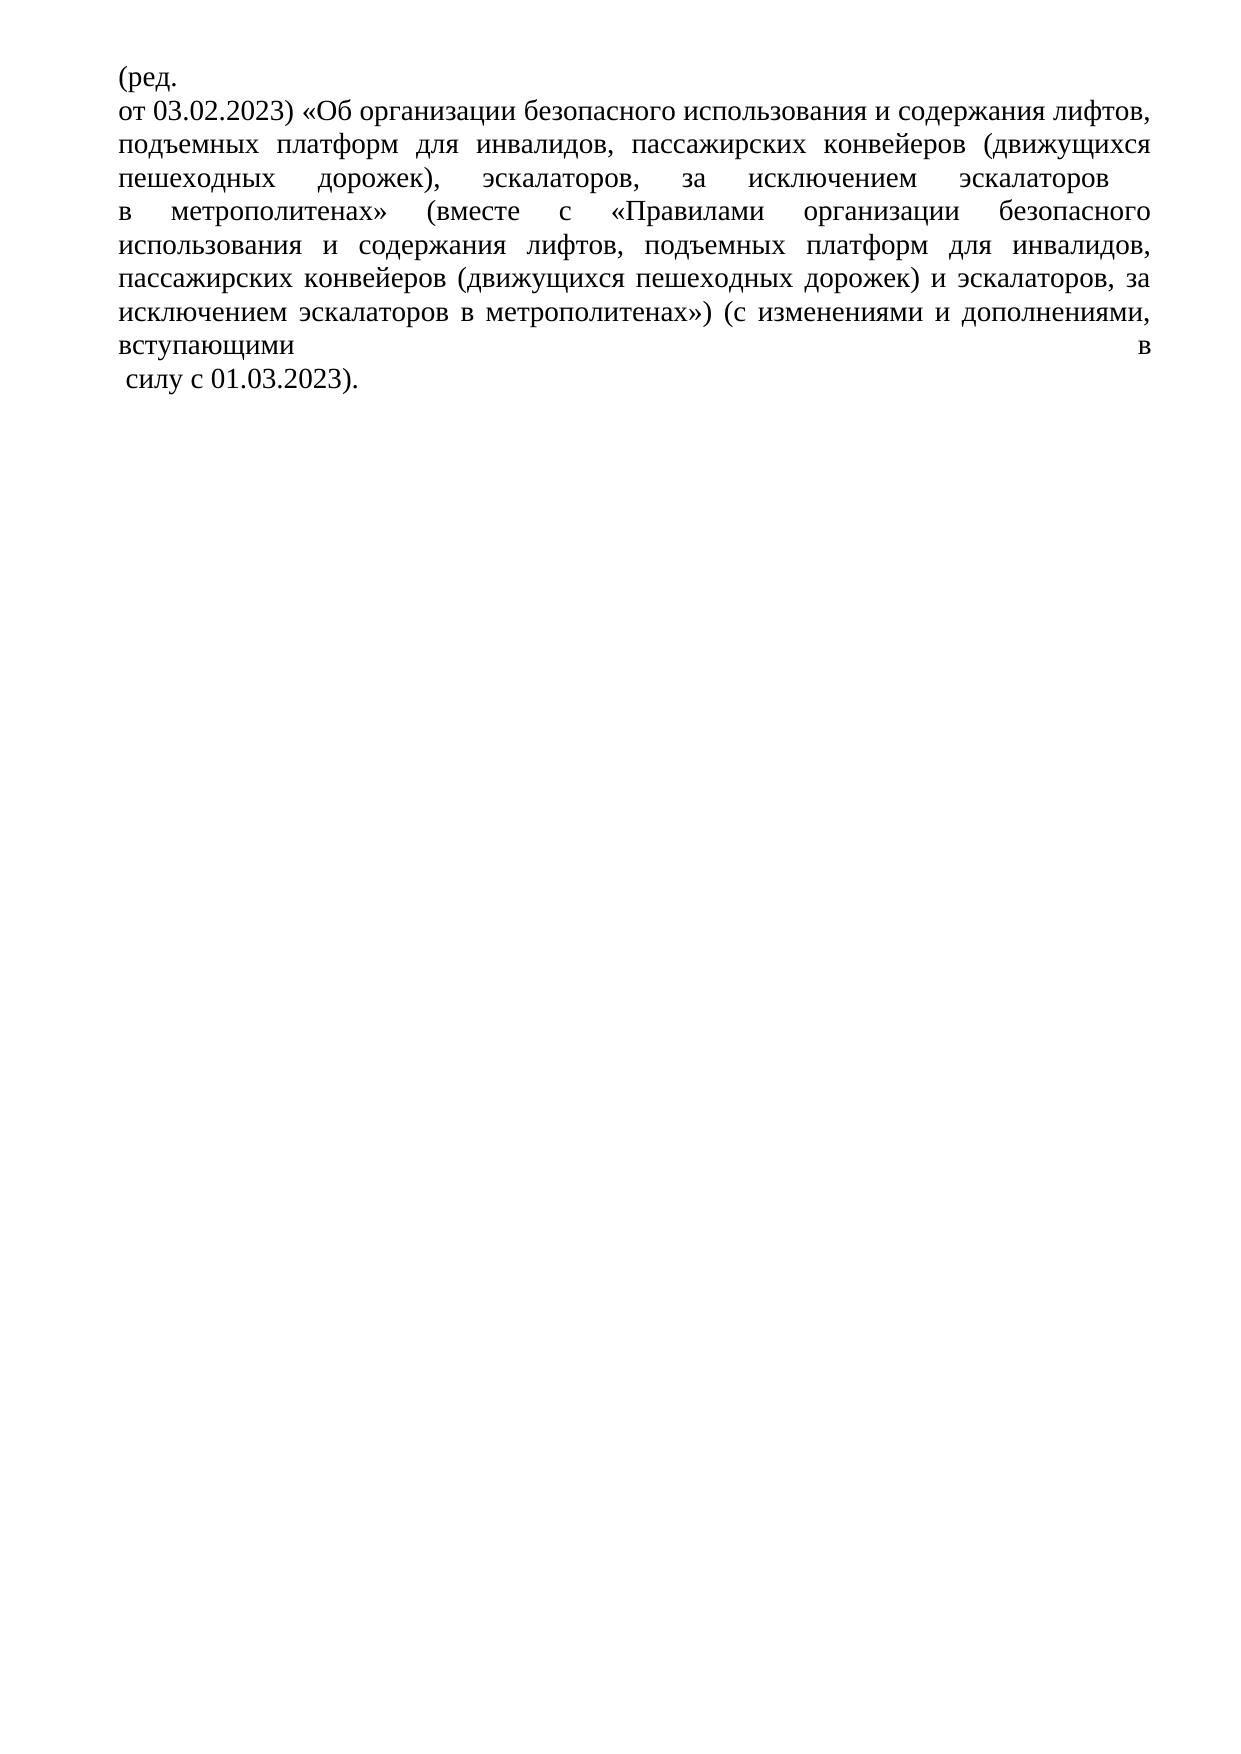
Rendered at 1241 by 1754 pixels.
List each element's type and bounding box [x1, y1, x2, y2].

text [118, 59, 1152, 394]
